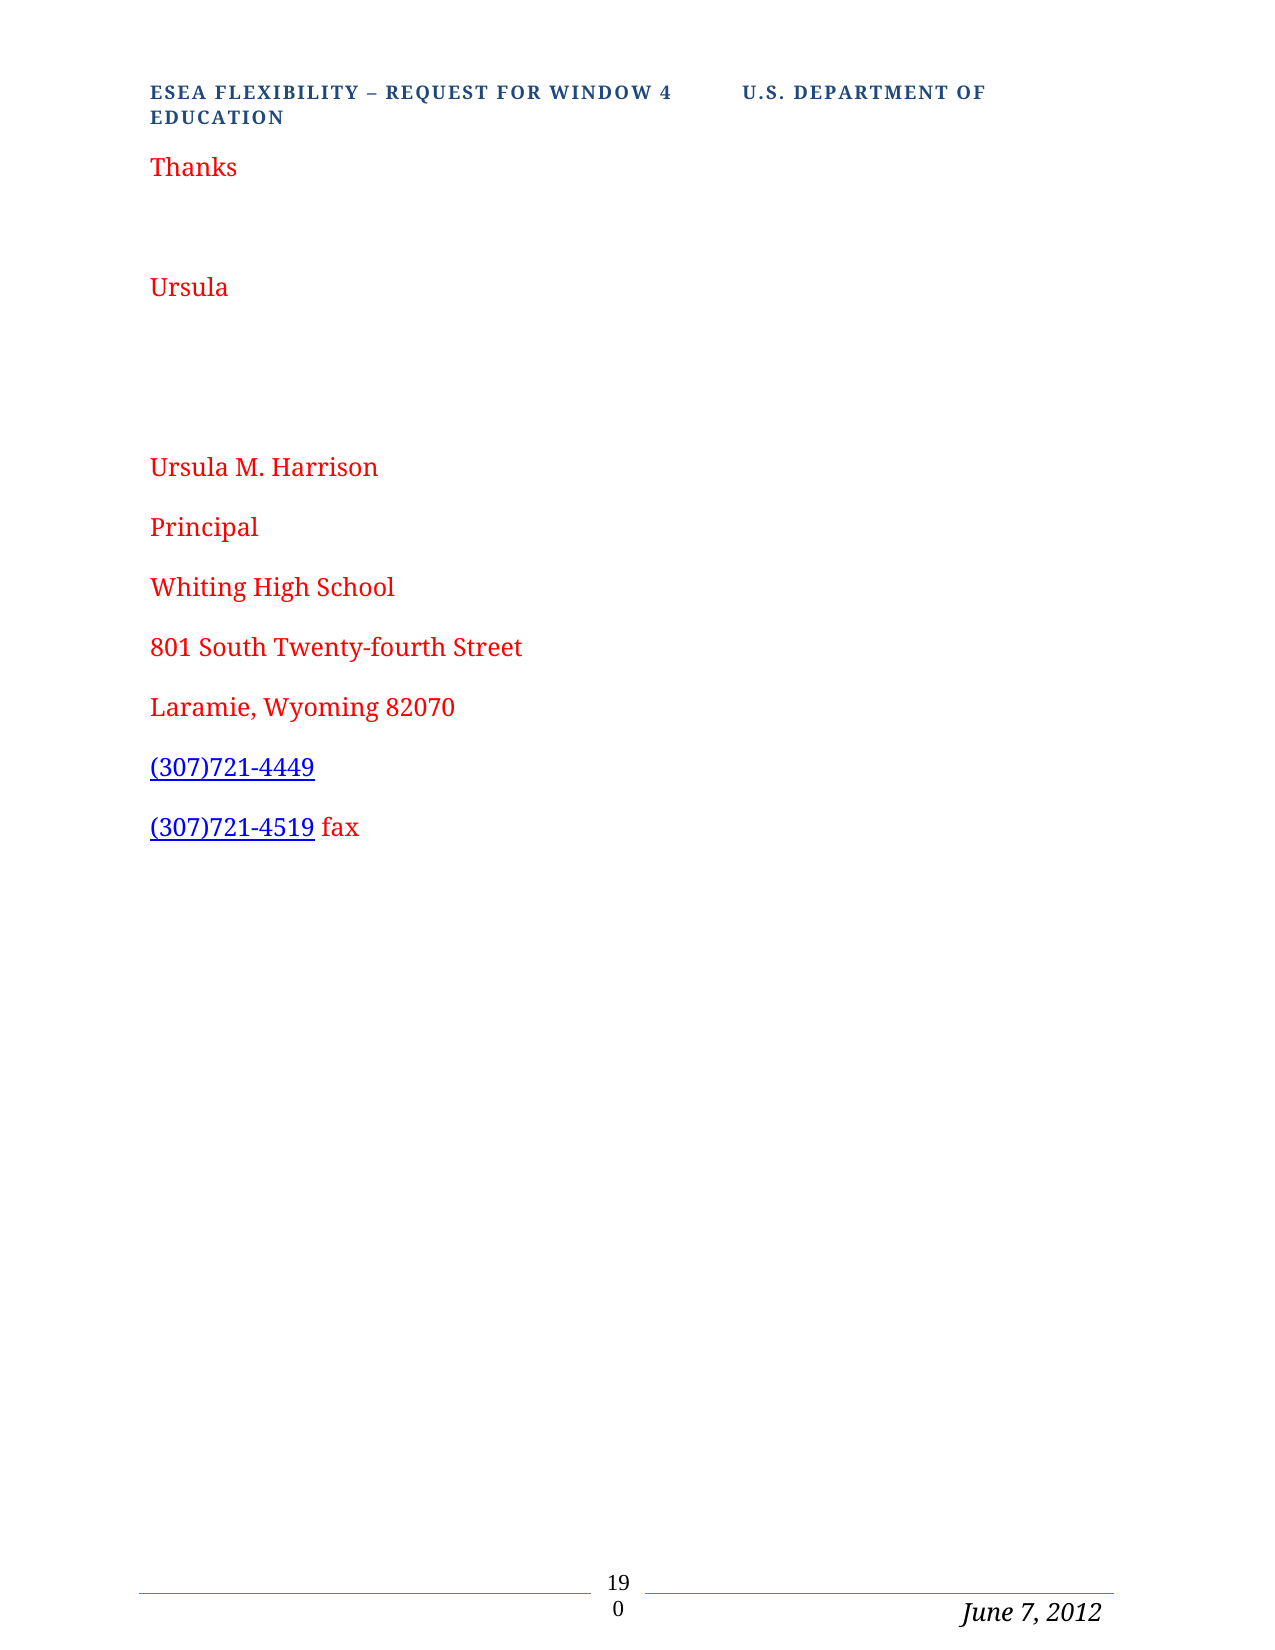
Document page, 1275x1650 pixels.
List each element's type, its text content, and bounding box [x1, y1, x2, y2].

text Principal [150, 510, 1125, 544]
text (307)721-4449 [150, 750, 1125, 784]
text 801 South Twenty-fourth Street [150, 630, 1125, 664]
text Laramie, Wyoming 82070 [150, 690, 1125, 724]
text (307)721-4519 fax [150, 810, 1125, 844]
text Ursula M. Harrison [150, 450, 1125, 484]
text Ursula [150, 270, 1125, 304]
text Whiting High School [150, 570, 1125, 604]
text Thanks [150, 150, 1125, 184]
